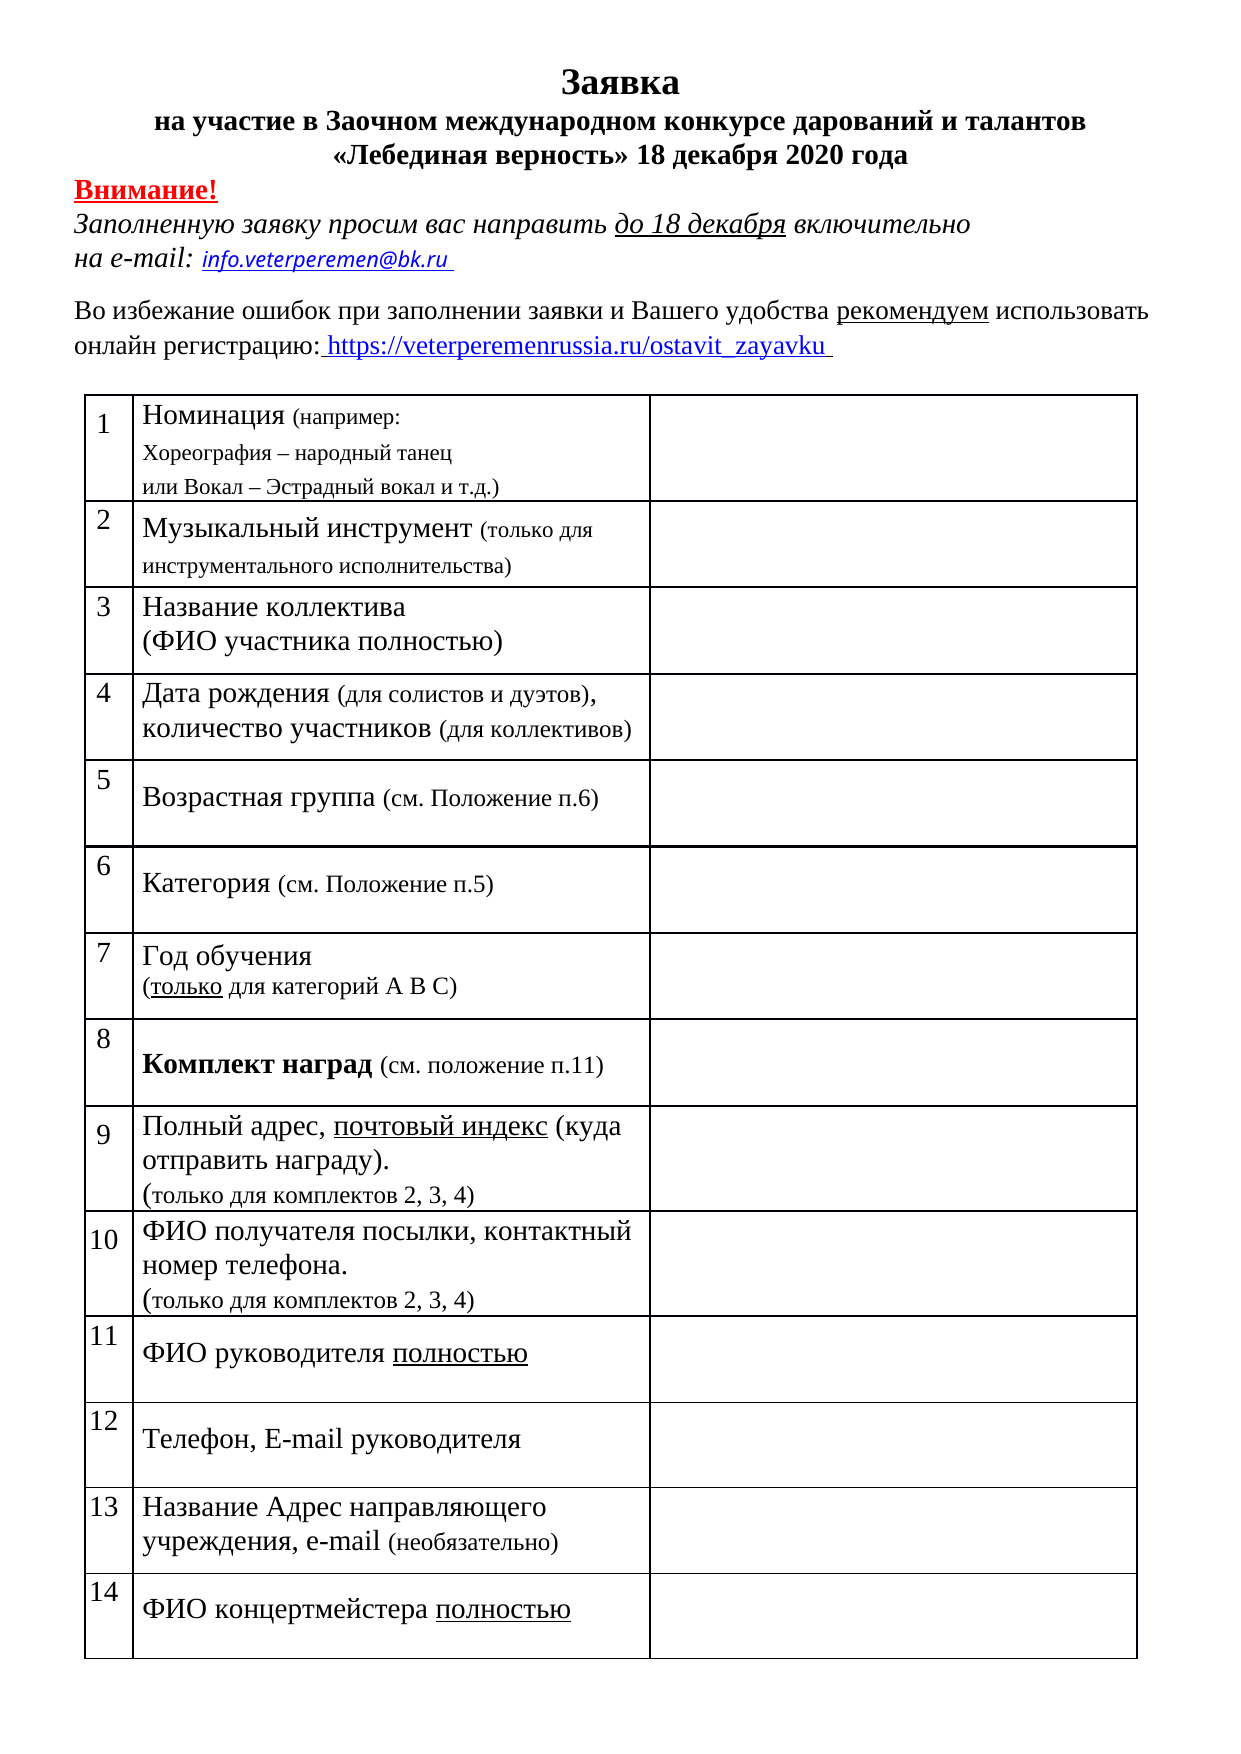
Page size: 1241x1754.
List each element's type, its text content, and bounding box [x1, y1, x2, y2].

table_cell [86, 1212, 132, 1315]
table_cell [86, 1574, 132, 1658]
table_cell [651, 1403, 1136, 1487]
text Заполненную заявку просим вас направить до 18 декабря включительно [74, 205, 1167, 240]
table_cell Комплект наград (см. положение п.11) [134, 1020, 649, 1105]
table_cell Год обучения (только для категорий A B C) [134, 934, 649, 1018]
table_cell [651, 1317, 1136, 1402]
table_cell [651, 1020, 1136, 1105]
table_cell Телефон, E-mail руководителя [134, 1403, 649, 1487]
table_cell [86, 588, 132, 672]
table_cell [86, 502, 132, 586]
table_cell [651, 761, 1136, 845]
table_cell [651, 1107, 1136, 1210]
table_cell [651, 934, 1136, 1018]
text на e-mail: info.veterperemen@bk.ru [74, 240, 1167, 274]
table_cell [651, 1212, 1136, 1315]
table_header [651, 396, 1136, 499]
table_cell [86, 848, 132, 932]
table_cell [651, 675, 1136, 759]
table_cell [651, 1488, 1136, 1572]
text Заявка [74, 59, 1167, 102]
table_cell Полный адрес, почтовый индекс (куда отправить награду). (только для комплектов 2, 3, 4) [134, 1107, 649, 1210]
table_cell Название Адрес направляющего учреждения, e-mail (необязательно) [134, 1488, 649, 1572]
table_cell ФИО руководителя полностью [134, 1317, 649, 1402]
table_cell [86, 761, 132, 845]
table_cell [651, 848, 1136, 932]
table_cell ФИО концертмейстера полностью [134, 1574, 649, 1658]
table_cell Категория (см. Положение п.5) [134, 848, 649, 932]
table_cell [651, 588, 1136, 672]
table_cell ФИО получателя посылки, контактный номер телефона. (только для комплектов 2, 3, 4) [134, 1212, 649, 1315]
table_cell [86, 1020, 132, 1105]
table_cell [86, 1107, 132, 1210]
table_cell [86, 1488, 132, 1572]
table_cell [86, 1317, 132, 1402]
text Во избежание ошибок при заполнении заявки и Вашего удобства рекомендуем использовать онлайн регистрацию: https://veterperemenrussia.ru/ostavit_zayavku [74, 291, 1167, 360]
text Внимание! [74, 171, 1167, 205]
table_cell Музыкальный инструмент (только для инструментального исполнительства) [134, 502, 649, 586]
table_header Номинация (например: Хореография – народный танец или Вокал – Эстрадный вокал и т.д.) [134, 396, 649, 499]
table_cell Дата рождения (для солистов и дуэтов), количество участников (для коллективов) [134, 675, 649, 759]
table_cell [651, 502, 1136, 586]
table_cell [86, 675, 132, 759]
table_cell Название коллектива (ФИО участника полностью) [134, 588, 649, 672]
table_cell Возрастная группа (см. Положение п.6) [134, 761, 649, 845]
table_cell [651, 1574, 1136, 1658]
text «Лебединая верность» 18 декабря 2020 года [74, 137, 1167, 171]
text на участие в Заочном международном конкурсе дарований и талантов [74, 102, 1167, 137]
table_cell [86, 1403, 132, 1487]
table_header [86, 396, 132, 499]
table_cell [86, 934, 132, 1018]
